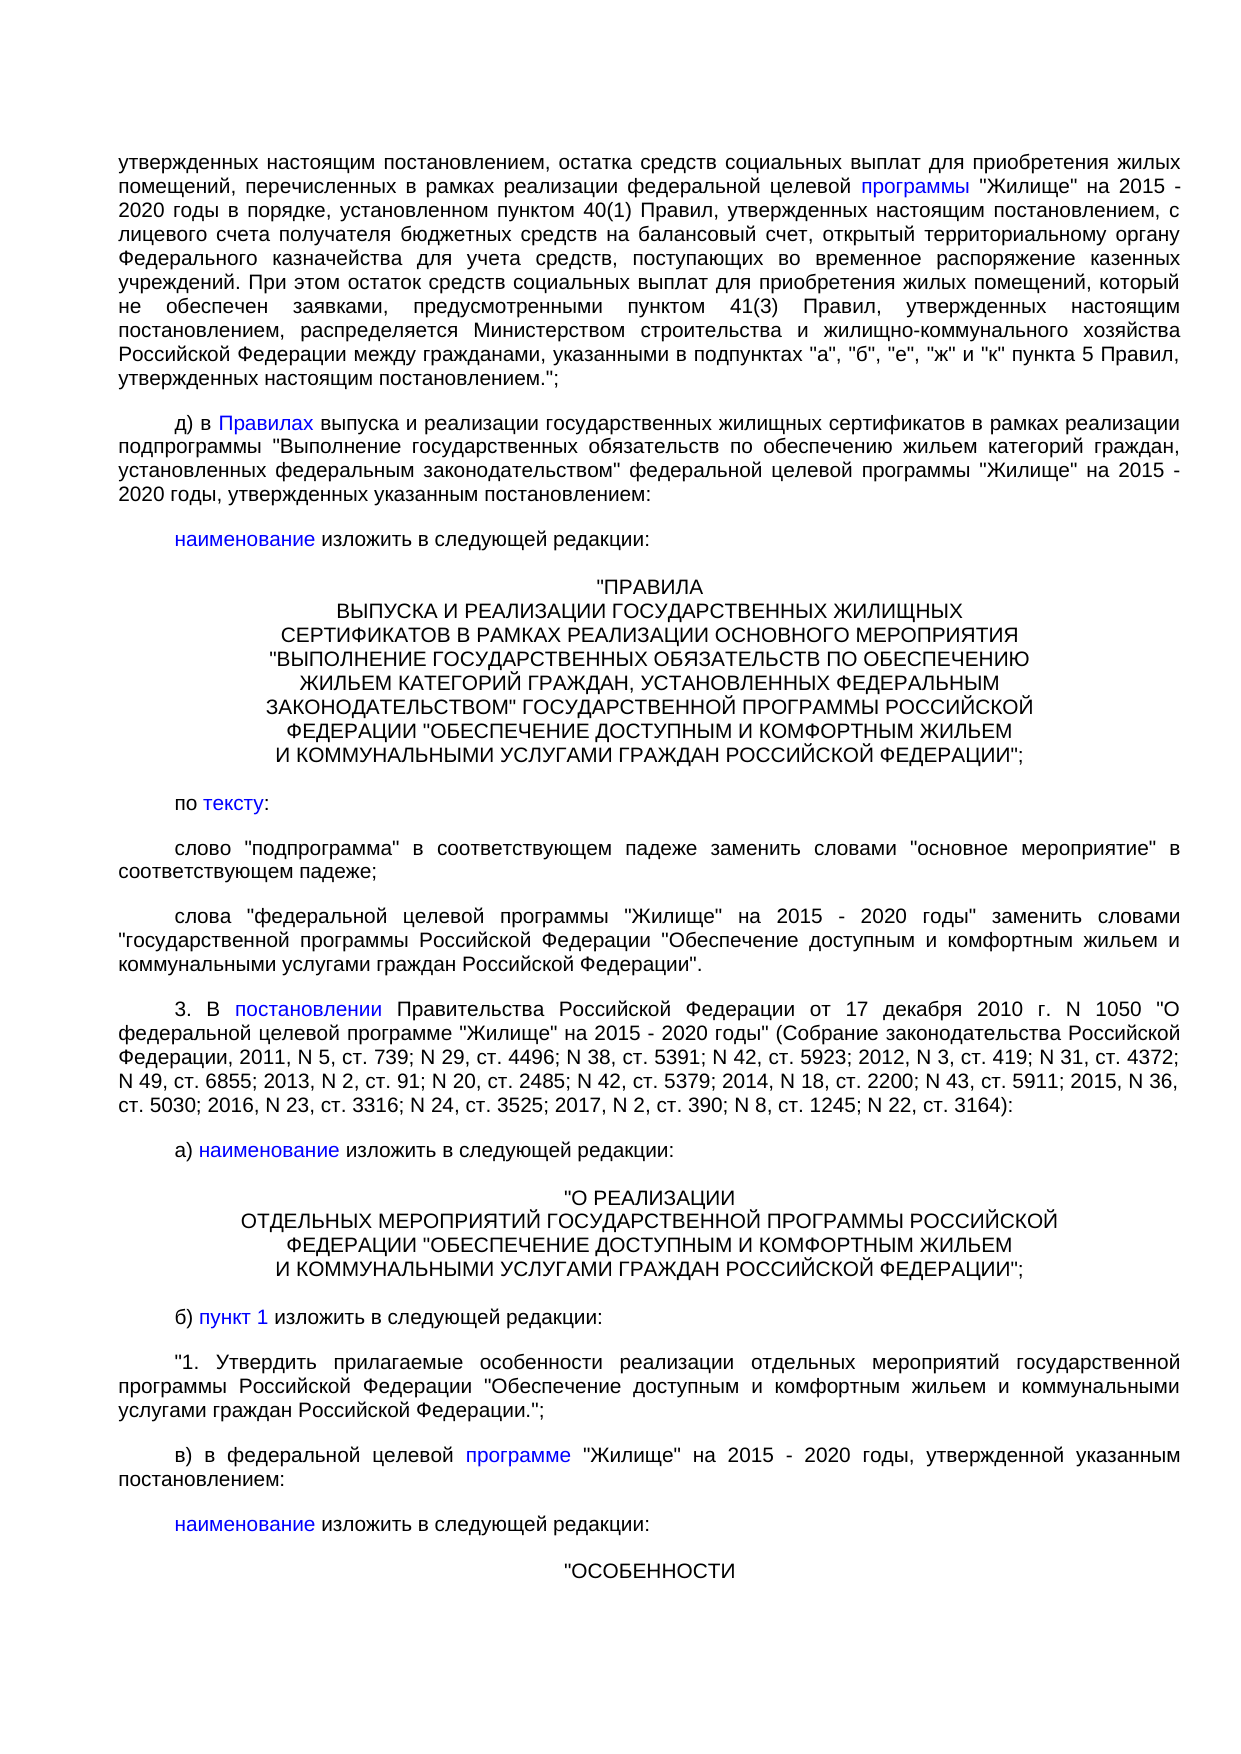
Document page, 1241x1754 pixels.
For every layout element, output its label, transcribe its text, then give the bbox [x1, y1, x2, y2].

text "ПРАВИЛА [118, 575, 1181, 599]
text наименование изложить в следующей редакции: [118, 527, 1181, 551]
text "ВЫПОЛНЕНИЕ ГОСУДАРСТВЕННЫХ ОБЯЗАТЕЛЬСТВ ПО ОБЕСПЕЧЕНИЮ [118, 647, 1181, 671]
text И КОММУНАЛЬНЫМИ УСЛУГАМИ ГРАЖДАН РОССИЙСКОЙ ФЕДЕРАЦИИ"; [118, 743, 1181, 767]
text 3. В постановлении Правительства Российской Федерации от 17 декабря 2010 г. N 1050 "О федеральной целевой программе "Жилище" на 2015 - 2020 годы" (Собрание законодательства Российской Федерации, 2011, N 5, ст. 739; N 29, ст. 4496; N 38, ст. 5391; N 42, ст. 5923; 2012, N 3, ст. 419; N 31, ст. 4372; N 49, ст. 6855; 2013, N 2, ст. 91; N 20, ст. 2485; N 42, ст. 5379; 2014, N 18, ст. 2200; N 43, ст. 5911; 2015, N 36, ст. 5030; 2016, N 23, ст. 3316; N 24, ст. 3525; 2017, N 2, ст. 390; N 8, ст. 1245; N 22, ст. 3164): [118, 997, 1181, 1117]
text СЕРТИФИКАТОВ В РАМКАХ РЕАЛИЗАЦИИ ОСНОВНОГО МЕРОПРИЯТИЯ [118, 623, 1181, 647]
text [118, 150, 1181, 389]
text слова "федеральной целевой программы "Жилище" на 2015 - 2020 годы" заменить словами "государственной программы Российской Федерации "Обеспечение доступным и комфортным жильем и коммунальными услугами граждан Российской Федерации". [118, 904, 1181, 976]
text И КОММУНАЛЬНЫМИ УСЛУГАМИ ГРАЖДАН РОССИЙСКОЙ ФЕДЕРАЦИИ"; [118, 1257, 1181, 1281]
text ВЫПУСКА И РЕАЛИЗАЦИИ ГОСУДАРСТВЕННЫХ ЖИЛИЩНЫХ [118, 599, 1181, 623]
text в) в федеральной целевой программе "Жилище" на 2015 - 2020 годы, утвержденной указанным постановлением: [118, 1443, 1181, 1491]
text ФЕДЕРАЦИИ "ОБЕСПЕЧЕНИЕ ДОСТУПНЫМ И КОМФОРТНЫМ ЖИЛЬЕМ [118, 719, 1181, 743]
text "О РЕАЛИЗАЦИИ [118, 1185, 1181, 1209]
text наименование изложить в следующей редакции: [118, 1511, 1181, 1535]
text ЗАКОНОДАТЕЛЬСТВОМ" ГОСУДАРСТВЕННОЙ ПРОГРАММЫ РОССИЙСКОЙ [118, 695, 1181, 719]
text "ОСОБЕННОСТИ [118, 1559, 1181, 1583]
text по тексту: [118, 791, 1181, 814]
text б) пункт 1 изложить в следующей редакции: [118, 1305, 1181, 1329]
text "1. Утвердить прилагаемые особенности реализации отдельных мероприятий государственной программы Российской Федерации "Обеспечение доступным и комфортным жильем и коммунальными услугами граждан Российской Федерации."; [118, 1350, 1181, 1422]
text ФЕДЕРАЦИИ "ОБЕСПЕЧЕНИЕ ДОСТУПНЫМ И КОМФОРТНЫМ ЖИЛЬЕМ [118, 1233, 1181, 1257]
text ОТДЕЛЬНЫХ МЕРОПРИЯТИЙ ГОСУДАРСТВЕННОЙ ПРОГРАММЫ РОССИЙСКОЙ [118, 1209, 1181, 1233]
text д) в Правилах выпуска и реализации государственных жилищных сертификатов в рамках реализации подпрограммы "Выполнение государственных обязательств по обеспечению жильем категорий граждан, установленных федеральным законодательством" федеральной целевой программы "Жилище" на 2015 - 2020 годы, утвержденных указанным постановлением: [118, 410, 1181, 506]
text а) наименование изложить в следующей редакции: [118, 1137, 1181, 1161]
text ЖИЛЬЕМ КАТЕГОРИЙ ГРАЖДАН, УСТАНОВЛЕННЫХ ФЕДЕРАЛЬНЫМ [118, 671, 1181, 695]
text слово "подпрограмма" в соответствующем падеже заменить словами "основное мероприятие" в соответствующем падеже; [118, 835, 1181, 883]
